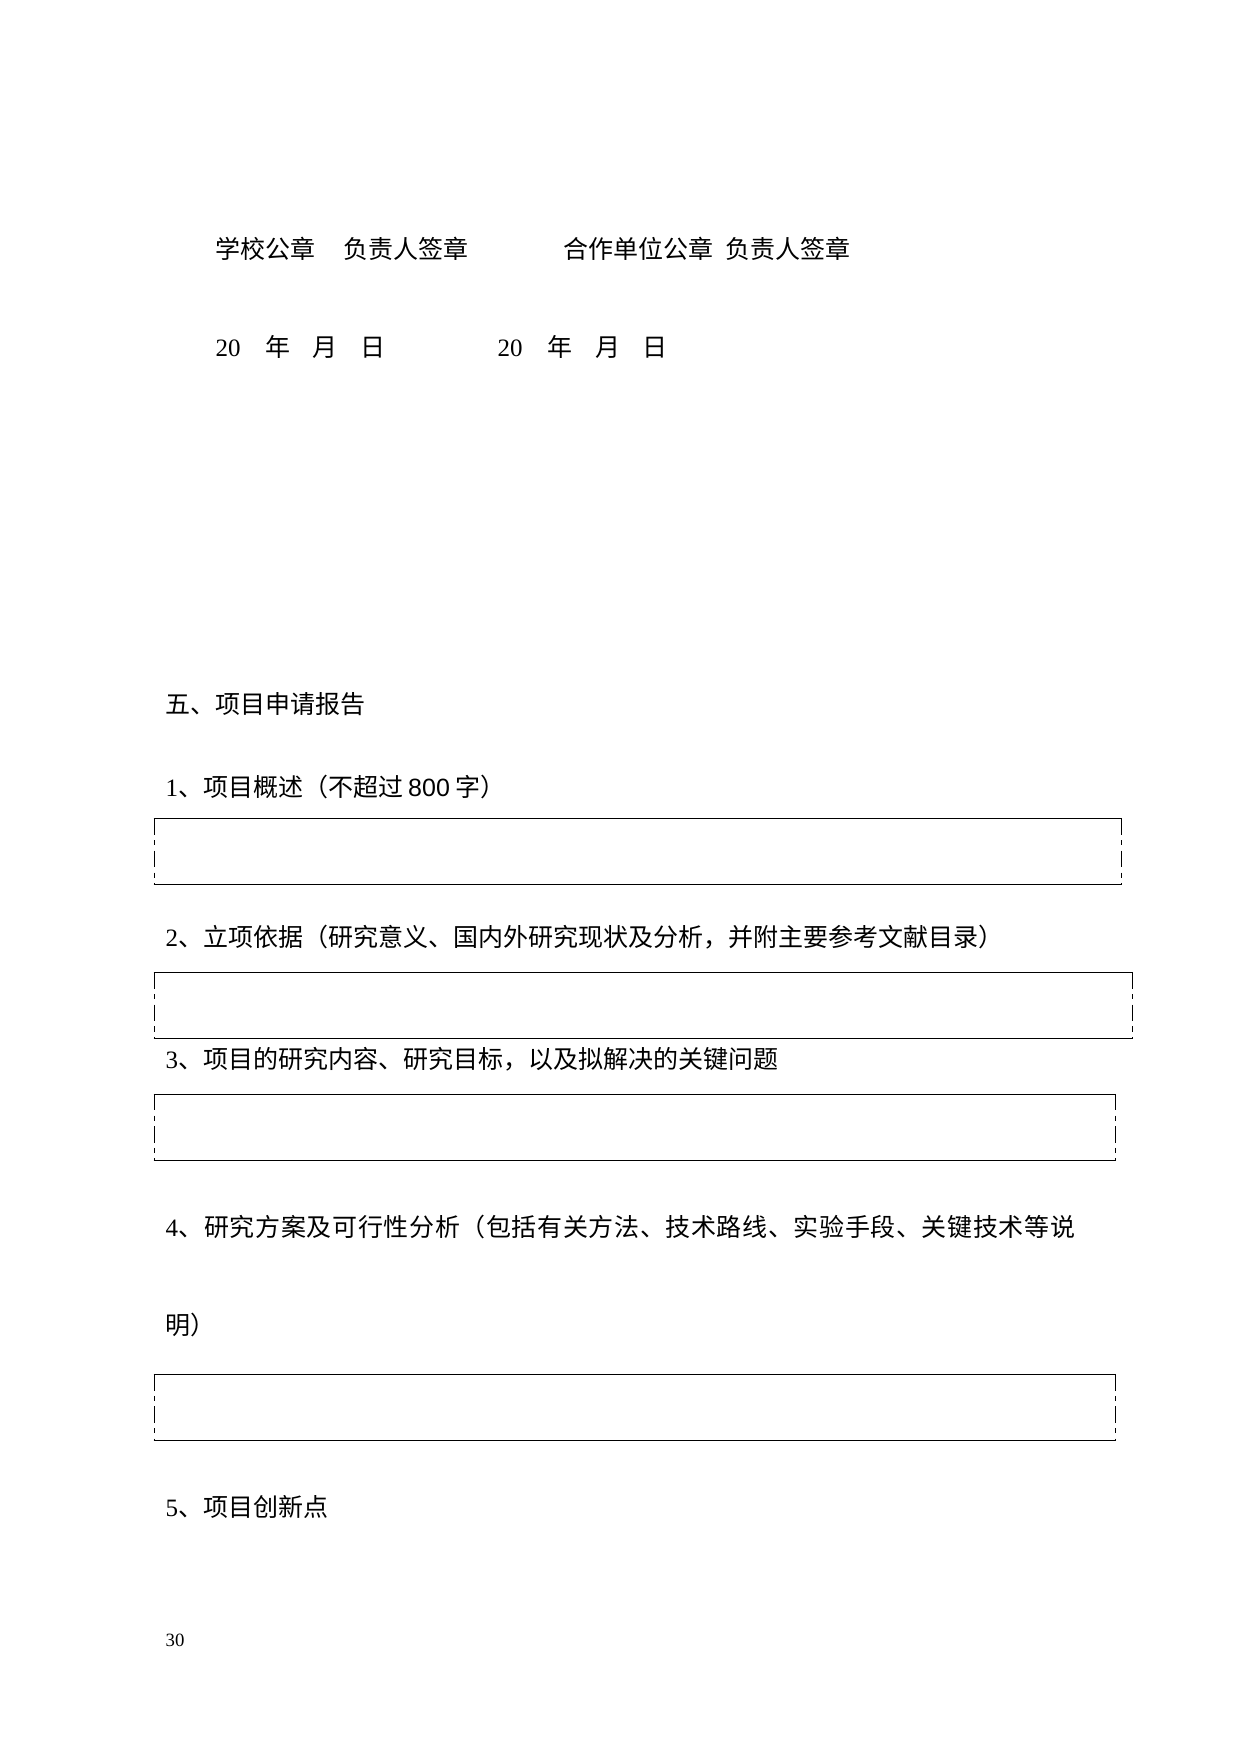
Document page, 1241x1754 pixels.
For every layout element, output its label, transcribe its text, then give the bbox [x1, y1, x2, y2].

table_header [154, 1375, 1115, 1440]
table_header [154, 1095, 1115, 1160]
table_header [154, 819, 1122, 884]
text 2、立项依据（研究意义、国内外研究现状及分析，并附主要参考文献目录） [165, 918, 1185, 954]
text 1、项目概述（不超过800字） [165, 753, 1075, 818]
text 5、项目创新点 [165, 1473, 1075, 1538]
text 4、研究方案及可行性分析（包括有关方法、技术路线、实验手段、关键技术等说明） [165, 1193, 1075, 1356]
text 五、项目申请报告 [165, 670, 1075, 735]
text 20 年 月 日 20 年 月 日 [165, 313, 1075, 378]
text 3、项目的研究内容、研究目标，以及拟解决的关键问题 [165, 1039, 1075, 1076]
table_header [154, 973, 1132, 1038]
text 学校公章 负责人签章 合作单位公章 负责人签章 [165, 215, 1075, 280]
